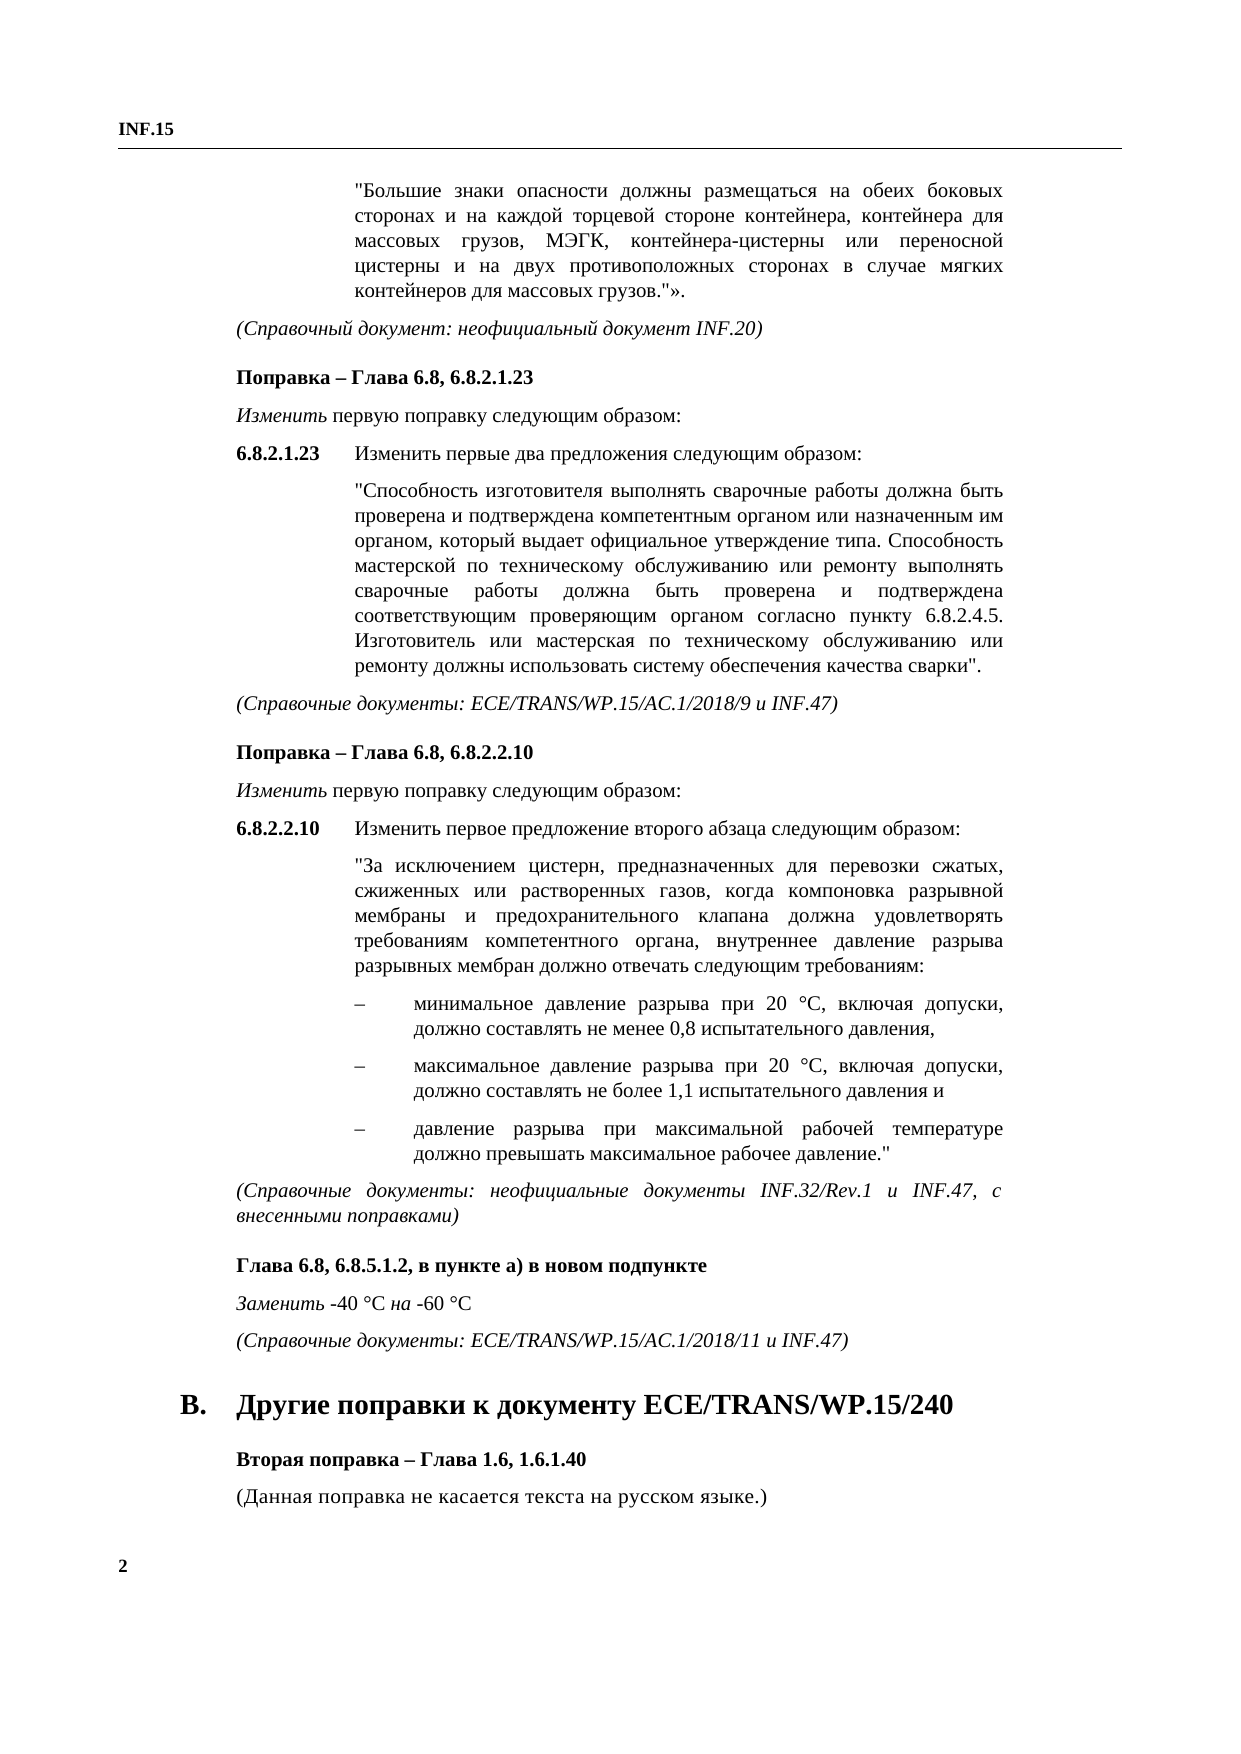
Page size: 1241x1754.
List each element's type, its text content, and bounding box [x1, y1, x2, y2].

text Глава 6.8, 6.8.5.1.2, в пункте а) в новом подпункте [118, 1252, 1004, 1277]
text "Способность изготовителя выполнять сварочные работы должна быть проверена и подтверждена компетентным органом или назначенным им органом, который выдает официальное утверждение типа. Способность мастерской по техническому обслуживанию или ремонту выполнять сварочные работы должна быть проверена и подтверждена соответствующим проверяющим органом согласно пункту 6.8.2.4.5. Изготовитель или мастерская по техническому обслуживанию или ремонту должны использовать систему обеспечения качества сварки". [236, 477, 1004, 677]
text Изменить первую поправку следующим образом: [236, 777, 1004, 802]
text Заменить -40 °C на -60 °C [236, 1290, 1004, 1315]
text 6.8.2.2.10 Изменить первое предложение второго абзаца следующим образом: [236, 815, 1004, 840]
text 6.8.2.1.23 Изменить первые два предложения следующим образом: [236, 440, 1004, 465]
text (Справочные документы: ECE/TRANS/WP.15/AC.1/2018/9 и INF.47) [236, 690, 1004, 715]
text "За исключением цистерн, предназначенных для перевозки сжатых, сжиженных или растворенных газов, когда компоновка разрывной мембраны и предохранительного клапана должна удовлетворять требованиям компетентного органа, внутреннее давление разрыва разрывных мембран должно отвечать следующим требованиям: [236, 852, 1004, 977]
text – максимальное давление разрыва при 20 °С, включая допуски, должно составлять не более 1,1 испытательного давления и [236, 1052, 1004, 1102]
text Изменить первую поправку следующим образом: [236, 402, 1004, 427]
text – давление разрыва при максимальной рабочей температуре должно превышать максимальное рабочее давление." [236, 1115, 1004, 1165]
text Поправка – Глава 6.8, 6.8.2.1.23 [118, 365, 1004, 390]
text B. Другие поправки к документу ECE/TRANS/WP.15/240 [118, 1390, 1004, 1421]
text Поправка – Глава 6.8, 6.8.2.2.10 [118, 740, 1004, 765]
text (Справочный документ: неофициальный документ INF.20) [236, 315, 1004, 340]
text Вторая поправка – Глава 1.6, 1.6.1.40 [118, 1446, 1004, 1471]
text (Справочные документы: неофициальные документы INF.32/Rev.1 и INF.47, с внесенными поправками) [236, 1177, 1004, 1227]
text "Большие знаки опасности должны размещаться на обеих боковых сторонах и на каждой торцевой стороне контейнера, контейнера для массовых грузов, МЭГК, контейнера-цистерны или переносной цистерны и на двух противоположных сторонах в случае мягких контейнеров для массовых грузов."». [354, 177, 1004, 302]
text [236, 1483, 1004, 1508]
text (Справочные документы: ECE/TRANS/WP.15/AC.1/2018/11 и INF.47) [236, 1327, 1004, 1352]
text – минимальное давление разрыва при 20 °С, включая допуски, должно составлять не менее 0,8 испытательного давления, [236, 990, 1004, 1040]
